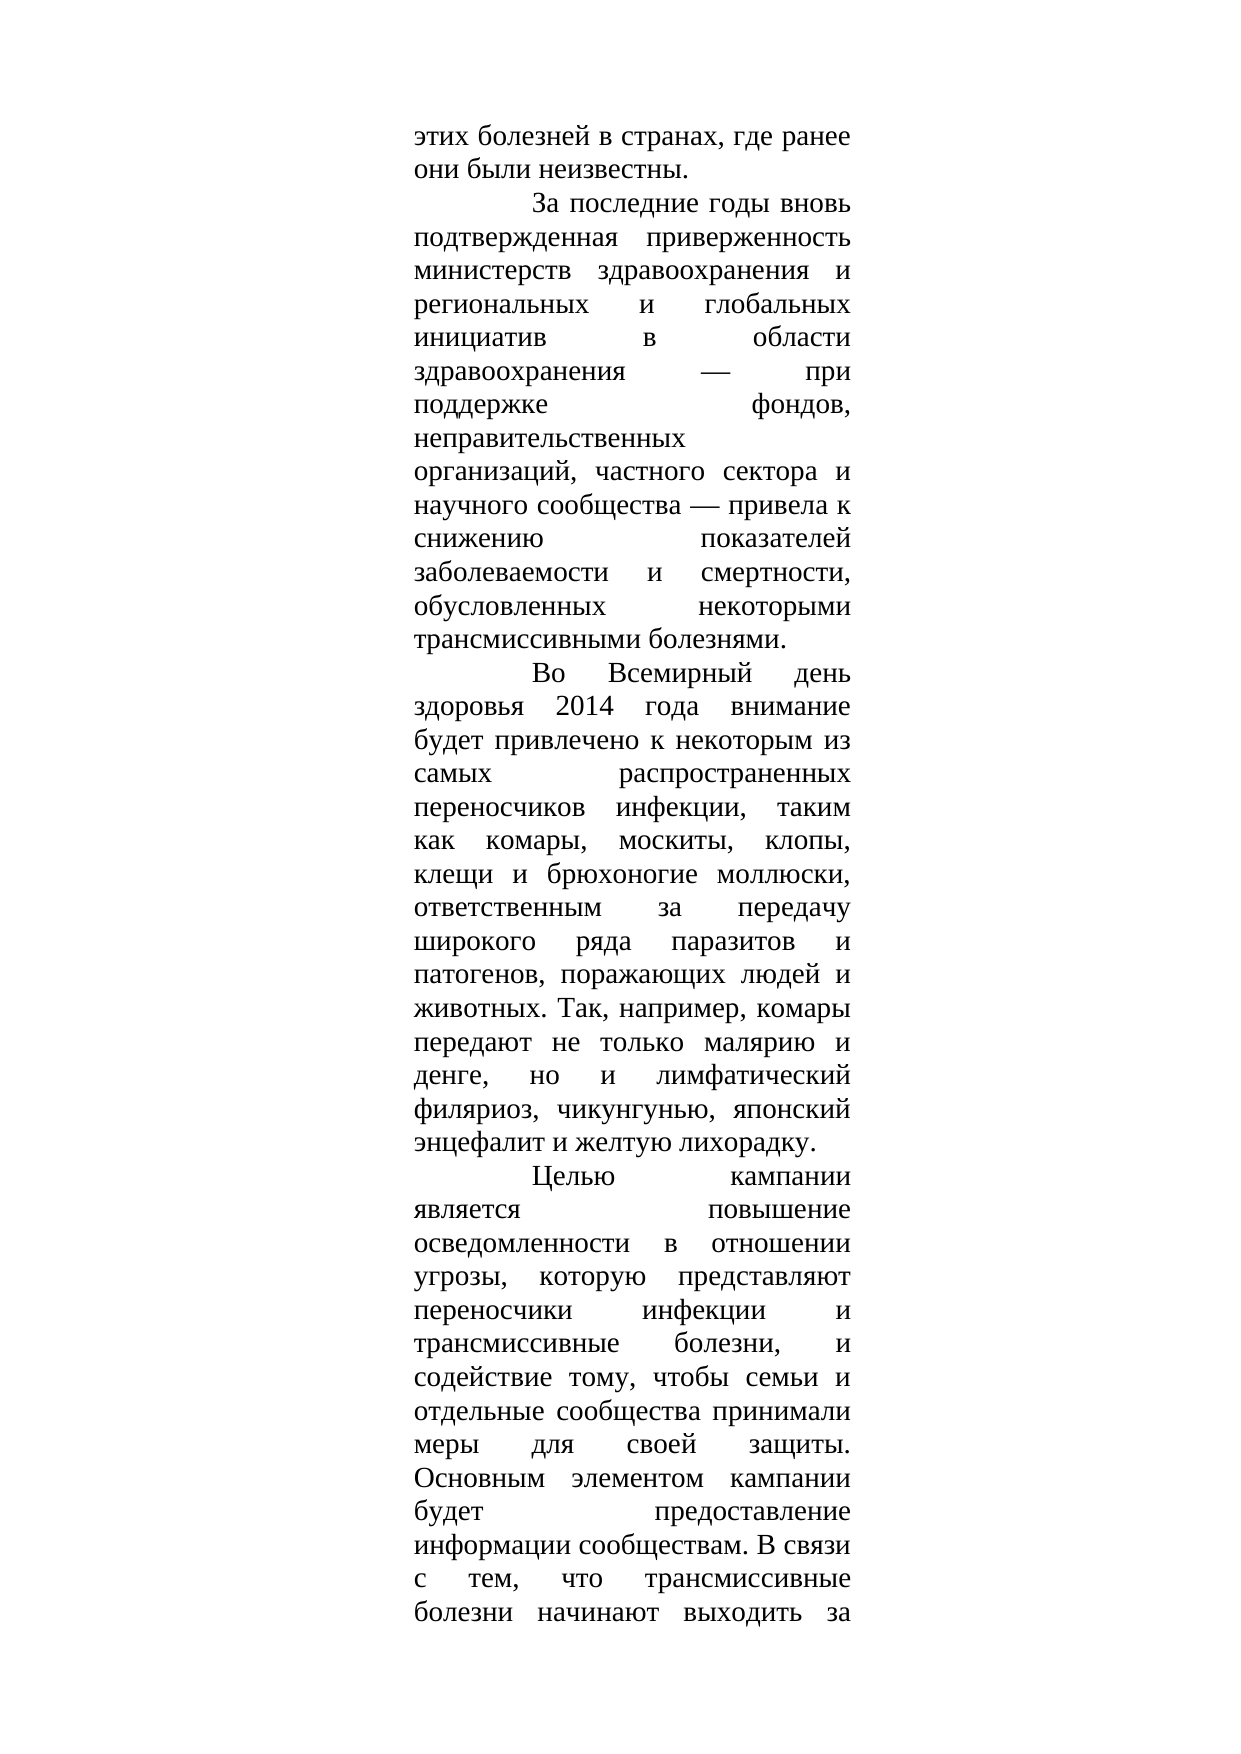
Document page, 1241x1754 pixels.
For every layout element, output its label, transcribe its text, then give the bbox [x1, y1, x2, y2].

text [413, 1158, 851, 1627]
text За последние годы вновь подтвержденная приверженность министерств здравоохранения и региональных и глобальных инициатив в области здравоохранения — при поддержке фондов, неправительственных организаций, частного сектора и научного сообщества — привела к снижению показателей заболеваемости и смертности, обусловленных некоторыми трансмиссивными болезнями. [413, 185, 851, 655]
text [413, 118, 851, 185]
text Во Всемирный день здоровья 2014 года внимание будет привлечено к некоторым из самых распространенных переносчиков инфекции, таким как комары, москиты, клопы, клещи и брюхоногие моллюски, ответственным за передачу широкого ряда паразитов и патогенов, поражающих людей и животных. Так, например, комары передают не только малярию и денге, но и лимфатический филяриоз, чикунгунью, японский энцефалит и желтую лихорадку. [413, 655, 851, 1158]
